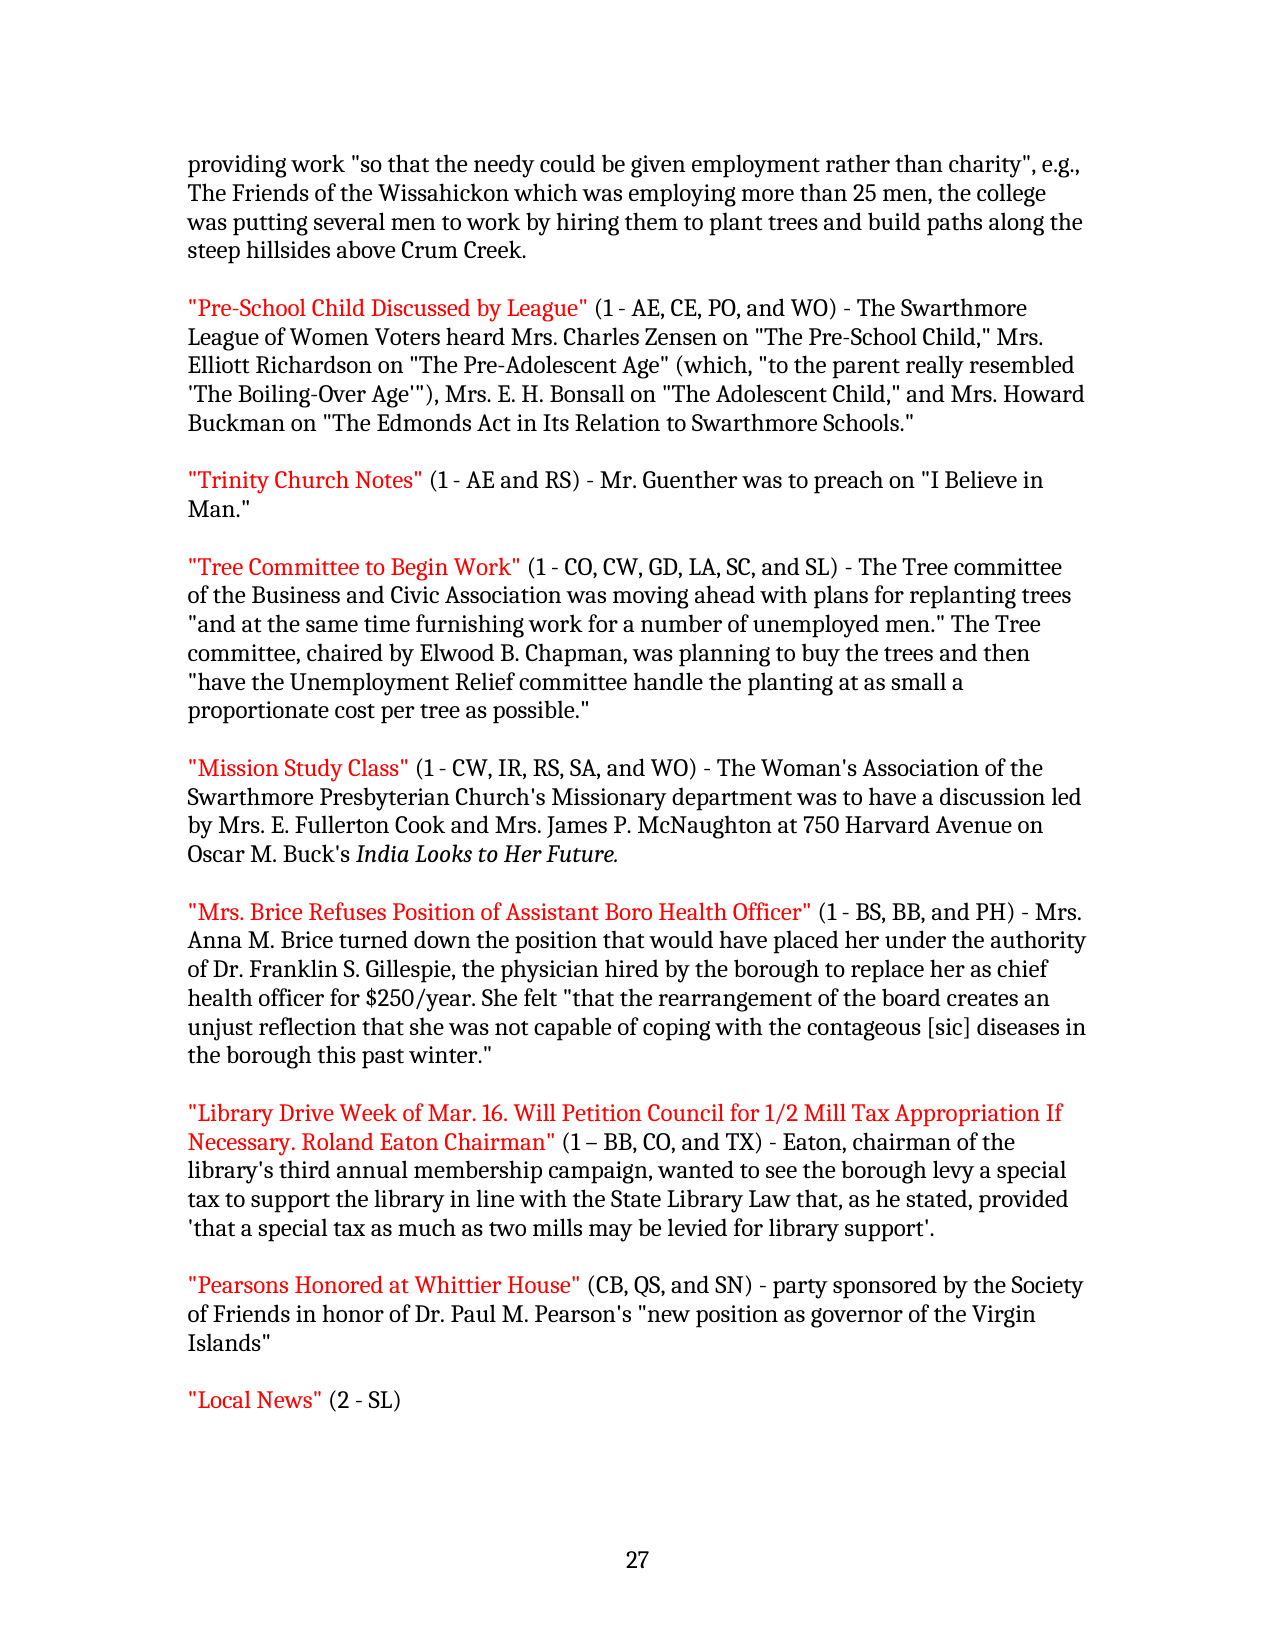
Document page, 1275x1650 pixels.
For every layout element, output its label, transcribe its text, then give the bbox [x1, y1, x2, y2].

text "Pearsons Honored at Whittier House" (CB, QS, and SN) - party sponsored by the Society of Friends in honor of Dr. Paul M. Pearson's "new position as governor of the Virgin Islands" [187, 1271, 1087, 1357]
text "Mission Study Class" (1 - CW, IR, RS, SA, and WO) - The Woman's Association of the Swarthmore Presbyterian Church's Missionary department was to have a discussion led by Mrs. E. Fullerton Cook and Mrs. James P. McNaughton at 750 Harvard Avenue on Oscar M. Buck's India Looks to Her Future. [187, 754, 1087, 869]
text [187, 150, 1087, 265]
text "Local News" (2 - SL) [187, 1386, 1087, 1415]
text "Library Drive Week of Mar. 16. Will Petition Council for 1/2 Mill Tax Appropriation If Necessary. Roland Eaton Chairman" (1 – BB, CO, and TX) - Eaton, chairman of the library's third annual membership campaign, wanted to see the borough levy a special tax to support the library in line with the State Library Law that, as he stated, provided 'that a special tax as much as two mills may be levied for library support'. [187, 1099, 1087, 1242]
text "Trinity Church Notes" (1 - AE and RS) - Mr. Guenther was to preach on "I Believe in Man." [187, 466, 1087, 524]
text "Pre-School Child Discussed by League" (1 - AE, CE, PO, and WO) - The Swarthmore League of Women Voters heard Mrs. Charles Zensen on "The Pre-School Child," Mrs. Elliott Richardson on "The Pre-Adolescent Age" (which, "to the parent really resembled 'The Boiling-Over Age'"), Mrs. E. H. Bonsall on "The Adolescent Child," and Mrs. Howard Buckman on "The Edmonds Act in Its Relation to Swarthmore Schools." [187, 294, 1087, 437]
text "Tree Committee to Begin Work" (1 - CO, CW, GD, LA, SC, and SL) - The Tree committee of the Business and Civic Association was moving ahead with plans for replanting trees "and at the same time furnishing work for a number of unemployed men." The Tree committee, chaired by Elwood B. Chapman, was planning to buy the trees and then "have the Unemployment Relief committee handle the planting at as small a proportionate cost per tree as possible." [187, 552, 1087, 725]
text "Mrs. Brice Refuses Position of Assistant Boro Health Officer" (1 - BS, BB, and PH) - Mrs. Anna M. Brice turned down the position that would have placed her under the authority of Dr. Franklin S. Gillespie, the physician hired by the borough to replace her as chief health officer for $250/year. She felt "that the rearrangement of the board creates an unjust reflection that she was not capable of coping with the contageous [sic] diseases in the borough this past winter." [187, 897, 1087, 1070]
